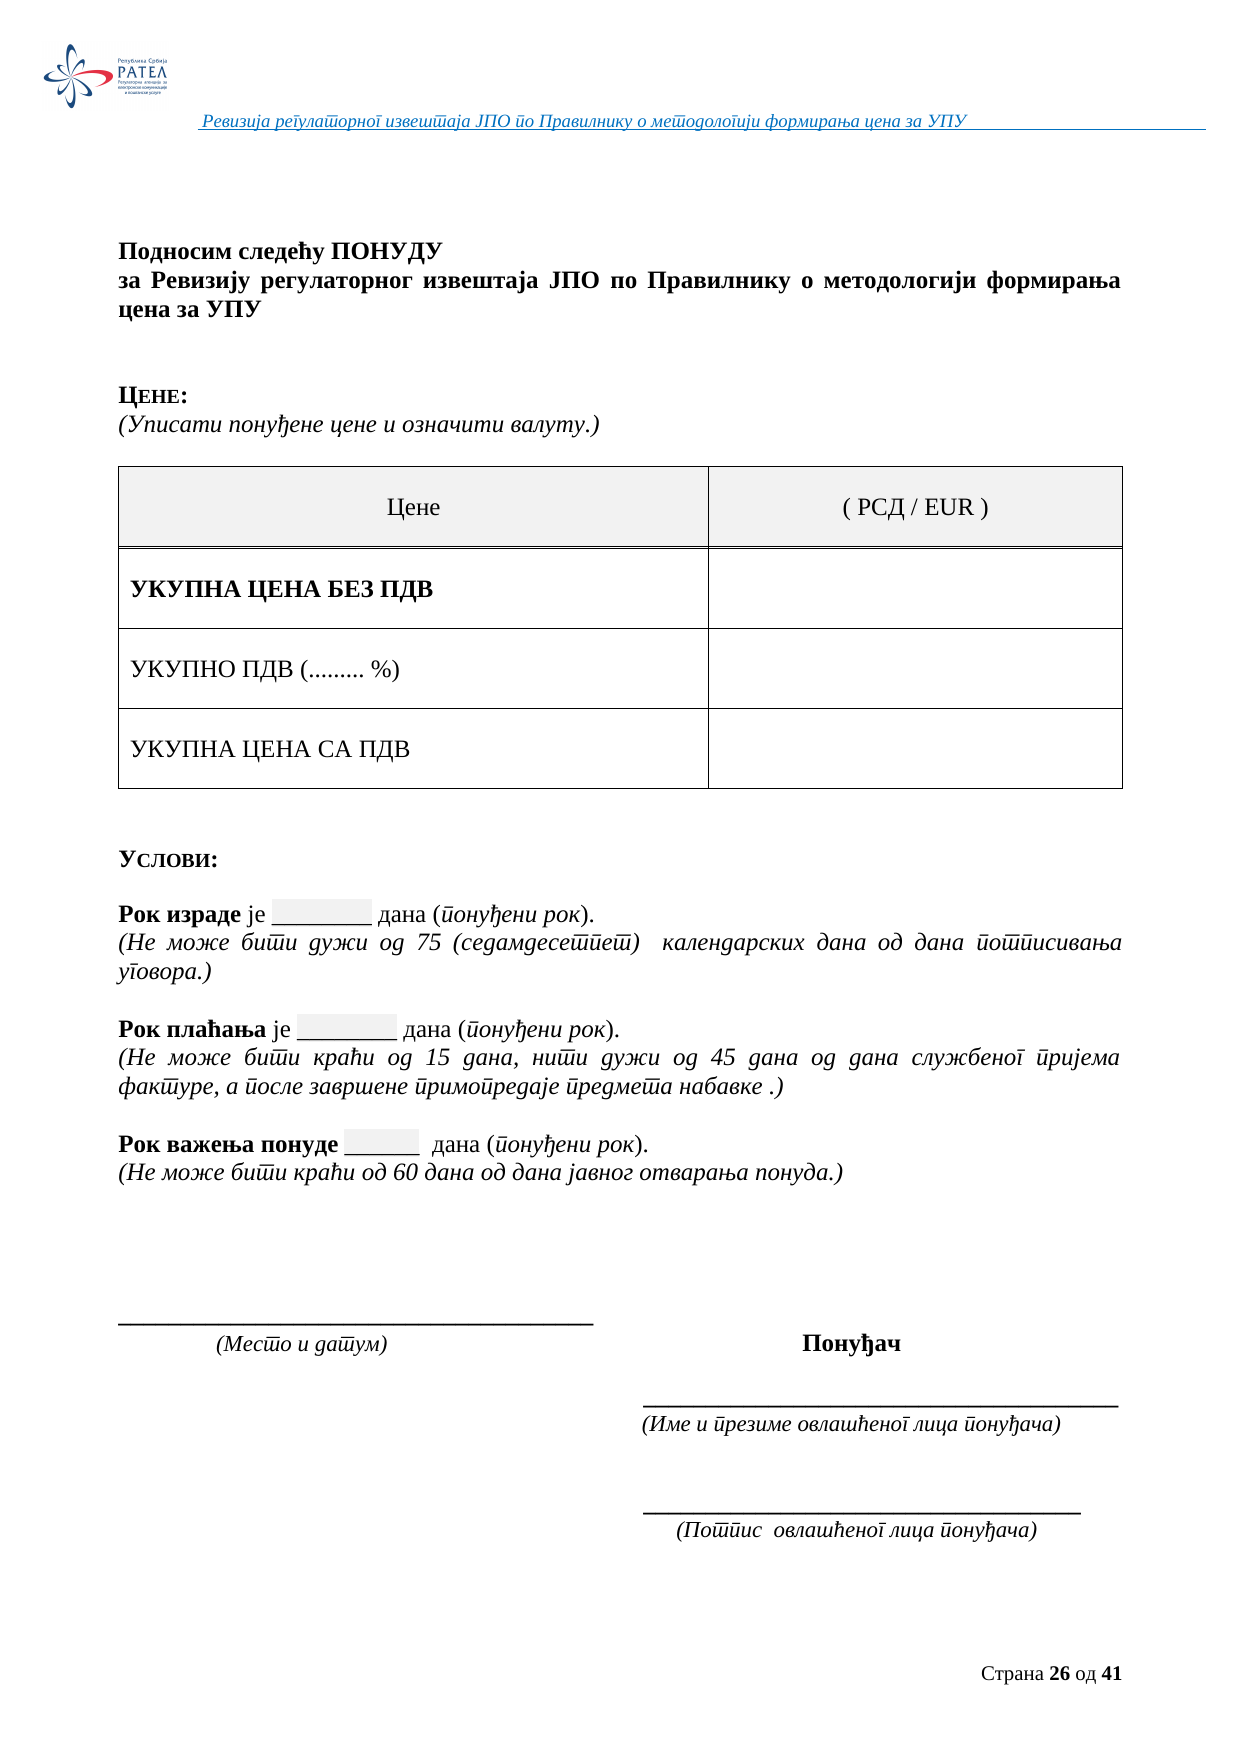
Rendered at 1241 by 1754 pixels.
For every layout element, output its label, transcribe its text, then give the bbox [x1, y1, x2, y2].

table_header Цене [119, 467, 708, 546]
text Цене: [118, 380, 1122, 409]
text (Име и презиме овлашћеног лица понуђача) [118, 1410, 1122, 1436]
table_cell [709, 709, 1122, 787]
text Рок израде је ________ дана (понуђени рок). [118, 899, 272, 927]
text Рок израде је ________ дана (понуђени рок). [372, 899, 1122, 927]
text (Уписати понуђене цене и означити валуту.) [118, 409, 1122, 437]
text (Потпис овлашћеног лица понуђача) [118, 1517, 1122, 1543]
text (Не може бити краћи од 15 дана, нити дужи од 45 дана од дана службеног пријема фактуре, а после завршене примопредаје предмета набавке .) [118, 1042, 1122, 1100]
text ______________________________________ [118, 1299, 1122, 1328]
text Рок плаћања је ________ дана (понуђени рок). [397, 1014, 1122, 1042]
table_cell [709, 629, 1122, 708]
text Рок важења понуде ______ дана (понуђени рок). [118, 1129, 344, 1157]
table_cell [709, 549, 1122, 628]
table_cell УКУПНА ЦЕНА БЕЗ ПДВ [119, 549, 708, 628]
text ______________________________________ [118, 1381, 1122, 1410]
text Рок плаћања је ________ дана (понуђени рок). [118, 1014, 297, 1042]
table_cell УКУПНО ПДВ (......... %) [119, 629, 708, 708]
table_cell УКУПНА ЦЕНА СА ПДВ [119, 709, 708, 787]
text (Не може бити краћи од 60 дана од дана јавног отварања понуда.) [118, 1157, 1122, 1186]
text Услови: [118, 844, 1122, 872]
table_header ( РСД / EUR ) [709, 467, 1122, 546]
text за Ревизију регулаторног извештаја ЈПО по Правилнику о методологији формирања цена за УПУ [118, 265, 1122, 322]
text Подносим следећу ПОНУДУ [118, 236, 1122, 265]
picture [41, 41, 170, 111]
text (Не може бити дужи од 75 (седамдесетпет) календарских дана од дана потписивања уговора.) [118, 927, 1122, 985]
text Рок важења понуде ______ дана (понуђени рок). [419, 1129, 1122, 1157]
text ___________________________________ [118, 1488, 1122, 1517]
text (Место и датум) Понуђач [118, 1328, 1122, 1356]
